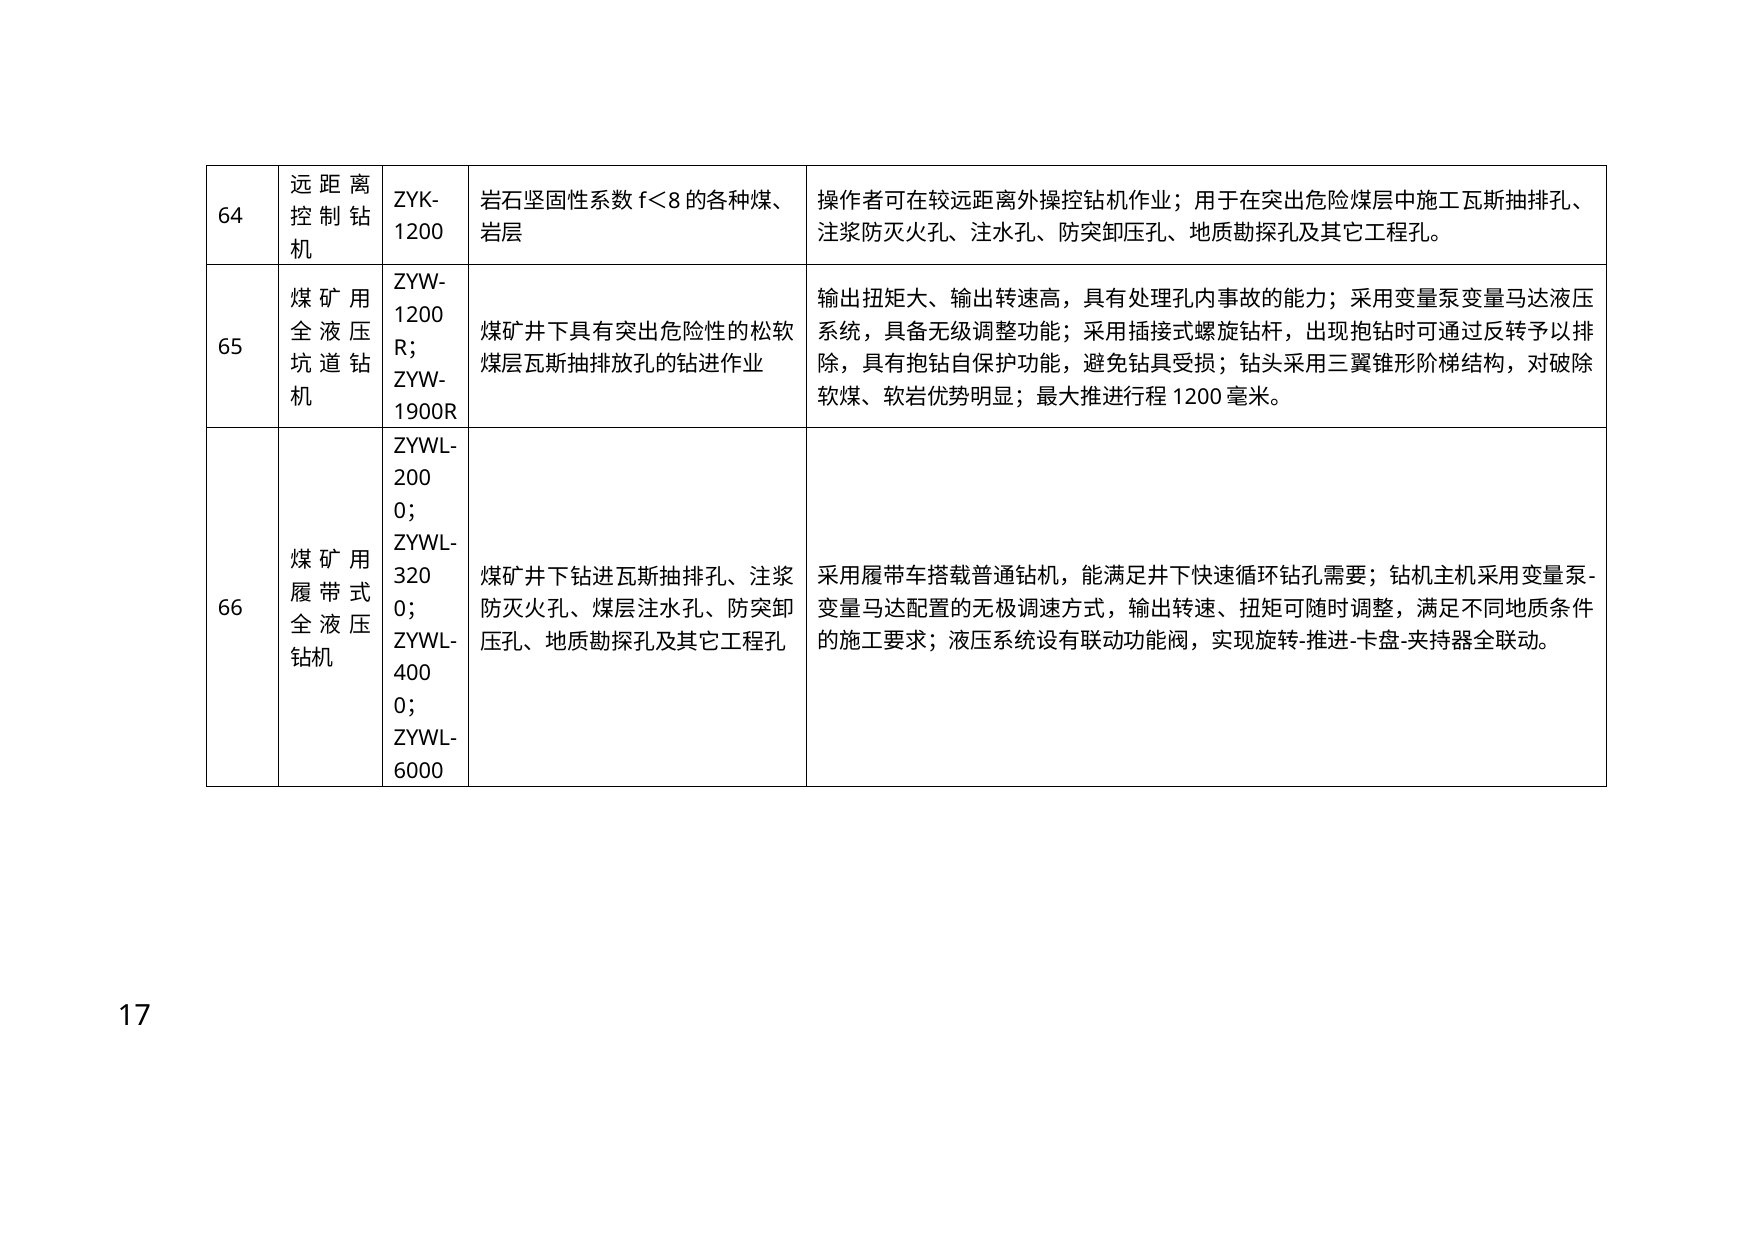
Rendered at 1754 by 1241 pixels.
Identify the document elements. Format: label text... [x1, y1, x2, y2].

table_cell 煤矿井下钻进瓦斯抽排孔、注浆防灭火孔、煤层注水孔、防突卸压孔、地质勘探孔及其它工程孔 [469, 428, 806, 786]
table_cell 煤矿井下具有突出危险性的松软煤层瓦斯抽排放孔的钻进作业 [469, 265, 806, 427]
table_cell ZYWL-2000； ZYWL-3200； ZYWL-4000； ZYWL-6000 [383, 428, 468, 786]
table_cell ZYK-1200 [383, 166, 468, 264]
table_cell 煤矿用履带式全液压钻机 [279, 428, 382, 786]
table_cell 岩石坚固性系数f＜8的各种煤、岩层 [469, 166, 806, 264]
table_cell 65 [207, 265, 278, 427]
table_cell 输出扭矩大、输出转速高，具有处理孔内事故的能力；采用变量泵变量马达液压系统，具备无级调整功能；采用插接式螺旋钻杆，出现抱钻时可通过反转予以排除，具有抱钻自保护功能，避免钻具受损；钻头采用三翼锥形阶梯结构，对破除软煤、软岩优势明显；最大推进行程。 [807, 265, 1606, 427]
table_cell 操作者可在较远距离外操控钻机作业；用于在突出危险煤层中施工瓦斯抽排孔、注浆防灭火孔、注水孔、防突卸压孔、地质勘探孔及其它工程孔。 [807, 166, 1606, 264]
table_cell 64 [207, 166, 278, 264]
table_cell 66 [207, 428, 278, 786]
table_cell 煤矿用全液压坑道钻机 [279, 265, 382, 427]
table_cell ZYW-1200R； ZYW-1900R [383, 265, 468, 427]
table_cell 远距离控制钻机 [279, 166, 382, 264]
table_cell 采用履带车搭载普通钻机，能满足井下快速循环钻孔需要；钻机主机采用变量泵-变量马达配置的无极调速方式，输出转速、扭矩可随时调整，满足不同地质条件的施工要求；液压系统设有联动功能阀，实现旋转-推进-卡盘-夹持器全联动。 [807, 428, 1606, 786]
